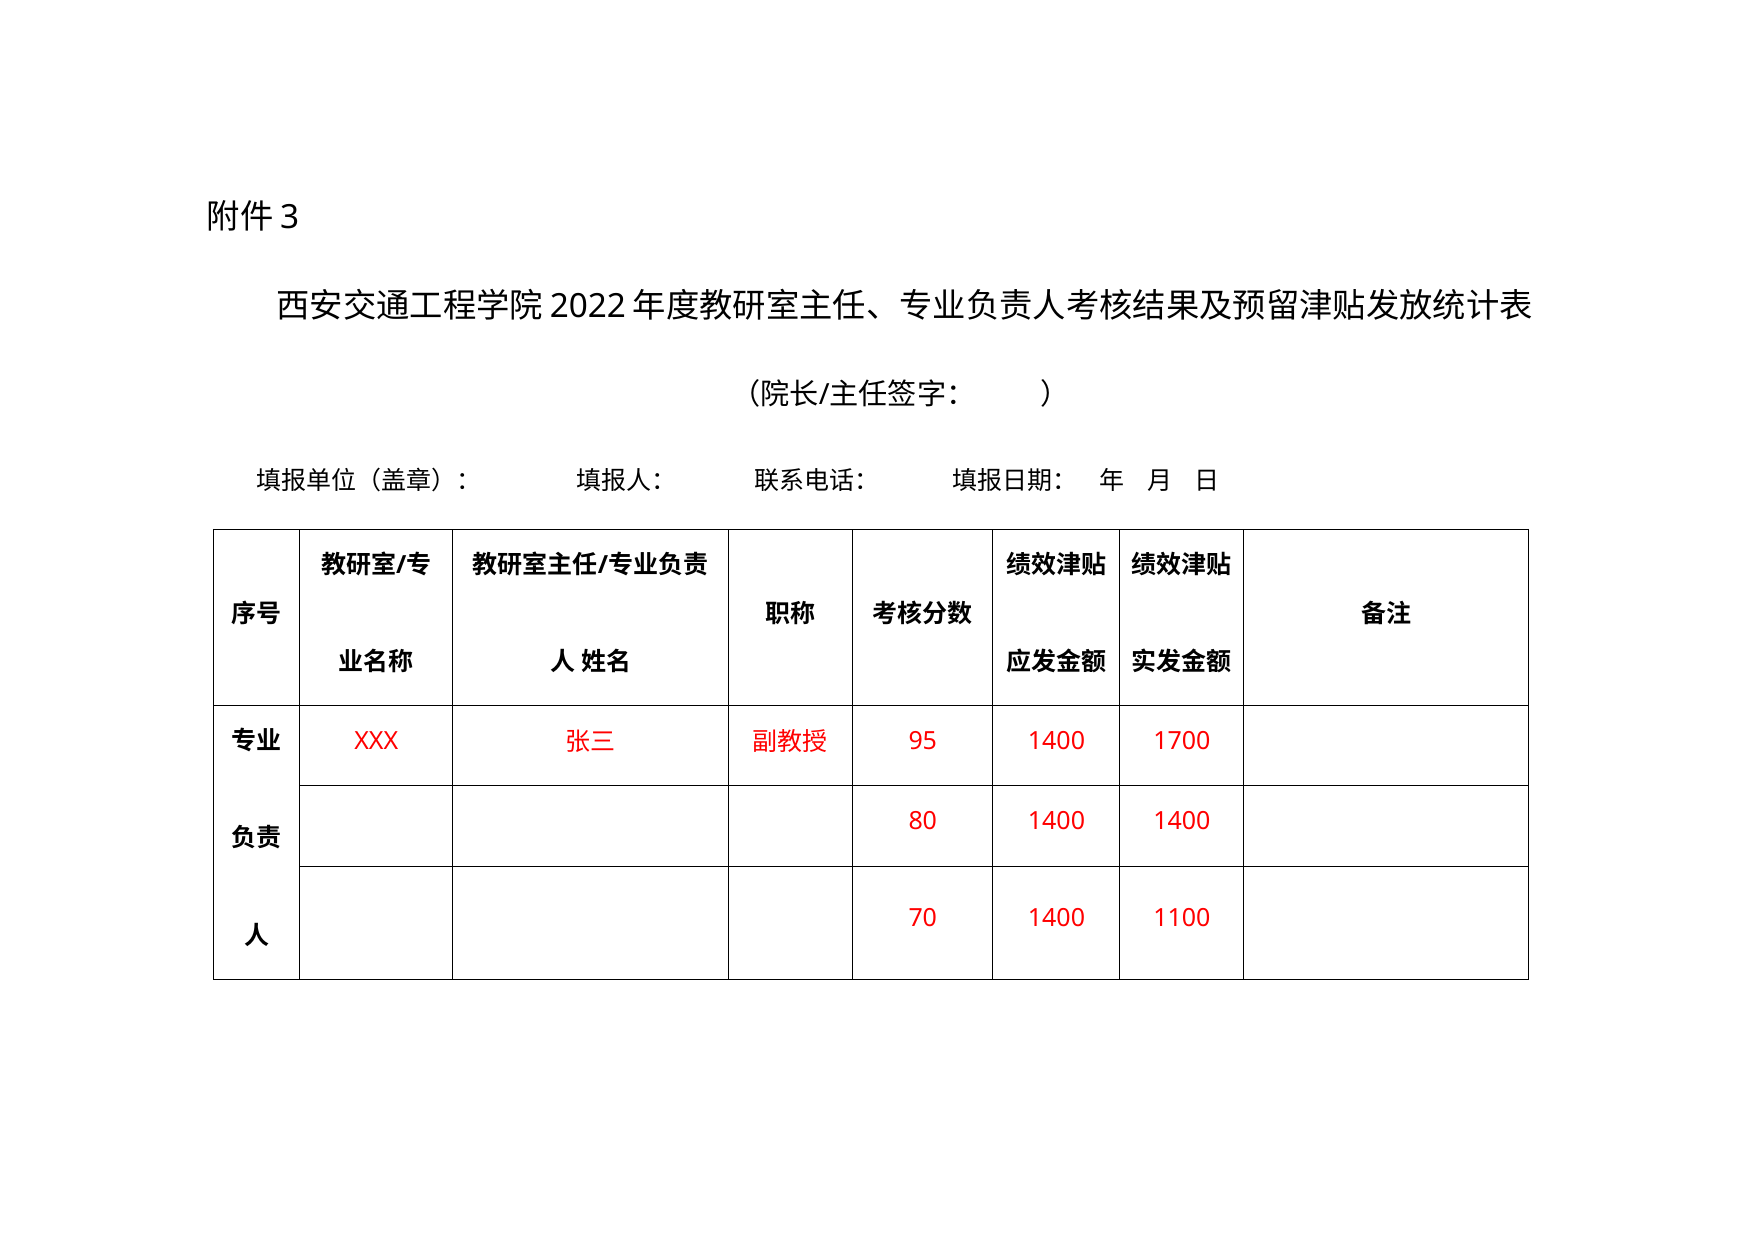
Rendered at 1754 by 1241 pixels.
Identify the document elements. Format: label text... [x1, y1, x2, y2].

table_cell XXX [300, 706, 452, 785]
table_header 备注 [1244, 530, 1528, 705]
table_cell 1100 [1120, 867, 1243, 978]
table_header 教研室/专业名称 [300, 530, 452, 705]
table_header 绩效津贴实发金额 [1120, 530, 1243, 705]
table_header 考核分数 [853, 530, 992, 705]
table_cell 副教授 [729, 706, 852, 785]
table_cell [1244, 867, 1528, 978]
table_cell 1400 [993, 786, 1119, 866]
text 西安交通工程学院2022年度教研室主任、专业负责人考核结果及预留津贴发放统计表 [207, 271, 1535, 336]
table_cell 张三 [453, 706, 728, 785]
table_header 职称 [729, 530, 852, 705]
table_cell [729, 786, 852, 866]
table_cell 专业负责人 [214, 706, 299, 978]
table_cell 1400 [1120, 786, 1243, 866]
table_cell 1700 [1120, 706, 1243, 785]
table_cell 1400 [993, 867, 1119, 978]
table_cell 70 [853, 867, 992, 978]
text （院长/主任签字： ） [207, 360, 1535, 425]
table_cell [729, 867, 852, 978]
text 填报单位（盖章）： 填报人： 联系电话： 填报日期： 年 月 日 [207, 446, 1535, 511]
table_cell [1244, 786, 1528, 866]
table_cell [453, 786, 728, 866]
table_header 序号 [214, 530, 299, 705]
table_cell [453, 867, 728, 978]
table_cell [300, 867, 452, 978]
table_cell [1244, 706, 1528, 785]
table_header 教研室主任/专业负责人 姓名 [453, 530, 728, 705]
table_cell [300, 786, 452, 866]
table_cell 80 [853, 786, 992, 866]
text 附件3 [207, 181, 1535, 246]
table_header 绩效津贴应发金额 [993, 530, 1119, 705]
table_cell 95 [853, 706, 992, 785]
table_cell 1400 [993, 706, 1119, 785]
